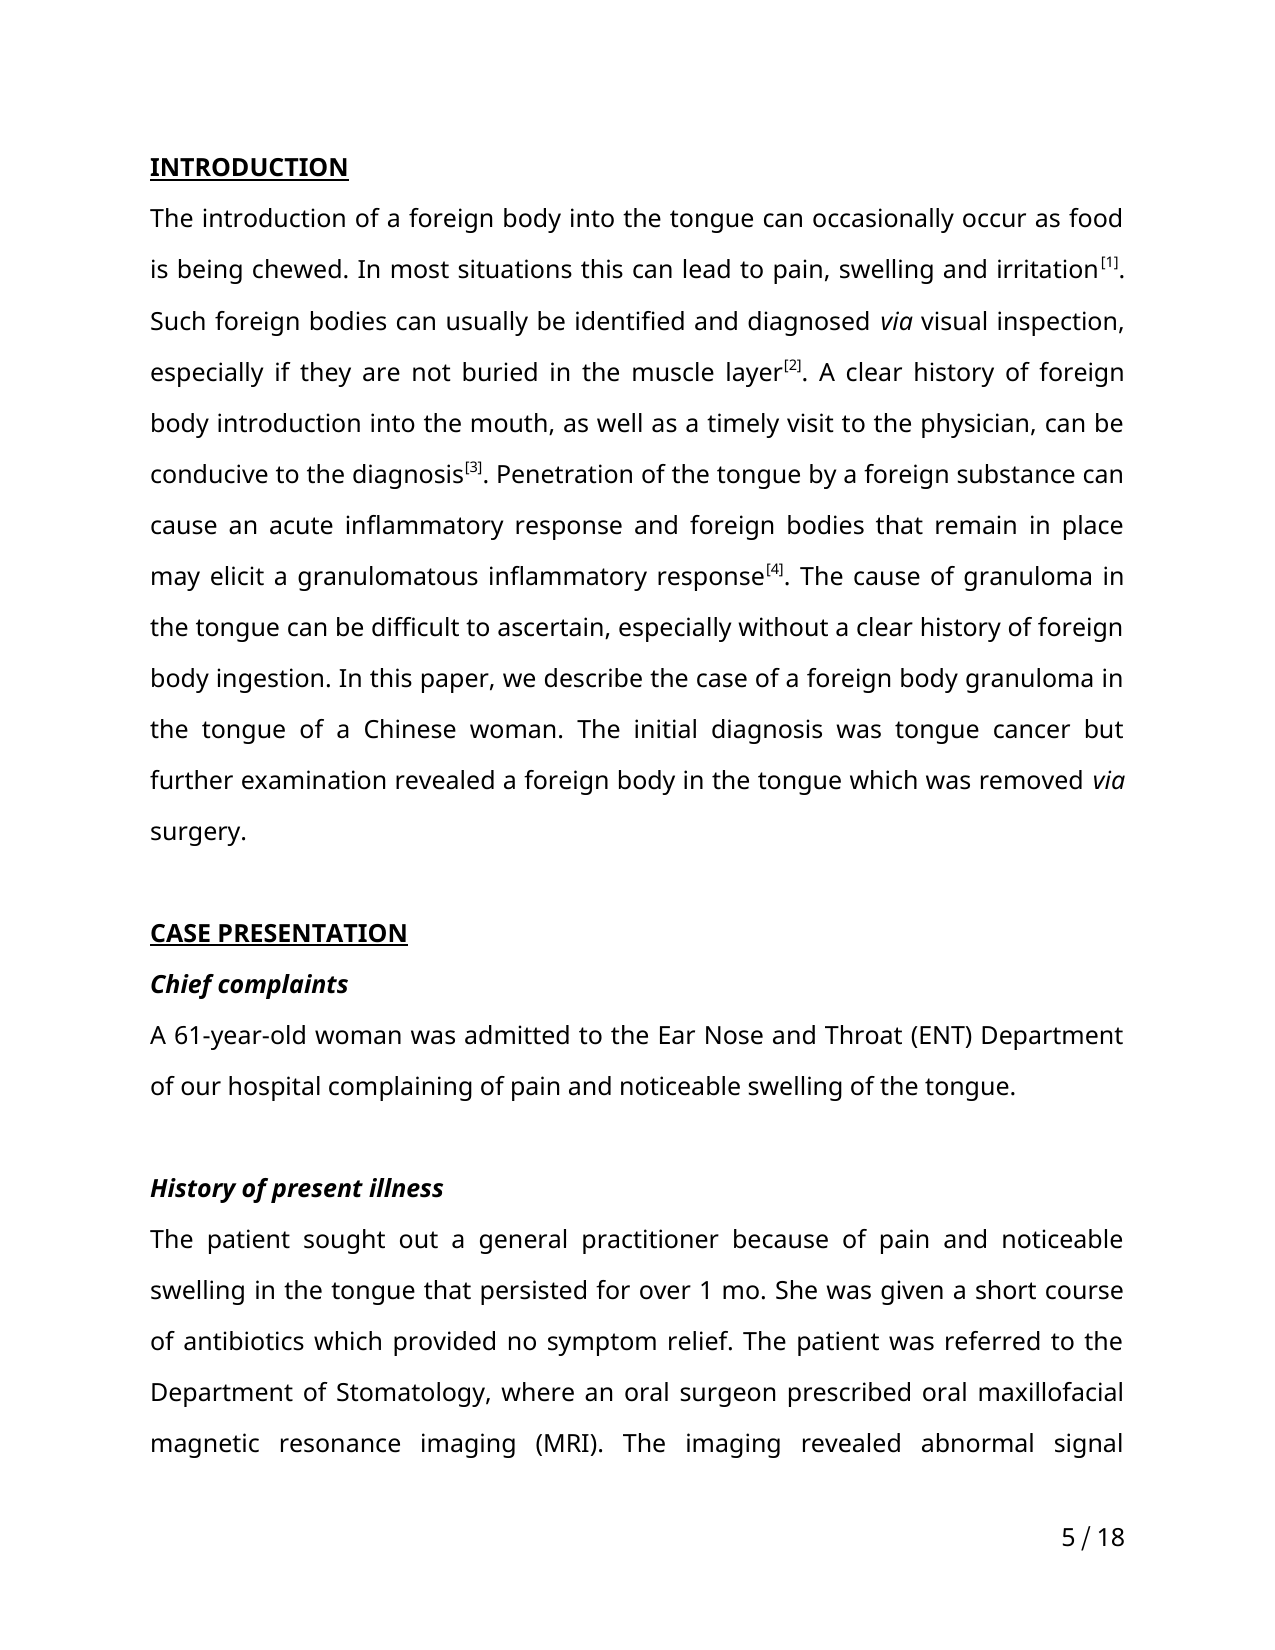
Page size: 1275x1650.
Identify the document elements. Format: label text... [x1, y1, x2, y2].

text CASE PRESENTATION [150, 916, 1125, 950]
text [150, 1222, 1125, 1460]
text INTRODUCTION [150, 150, 1125, 184]
text The introduction of a foreign body into the tongue can occasionally occur as food is being chewed. In most situations this can lead to pain, swelling and irritation[1]. Such foreign bodies can usually be identified and diagnosed via visual inspection, especially if they are not buried in the muscle layer[2]. A clear history of foreign body introduction into the mouth, as well as a timely visit to the physician, can be conducive to the diagnosis[3]. Penetration of the tongue by a foreign substance can cause an acute inflammatory response and foreign bodies that remain in place may elicit a granulomatous inflammatory response[4]. The cause of granuloma in the tongue can be difficult to ascertain, especially without a clear history of foreign body ingestion. In this paper, we describe the case of a foreign body granuloma in the tongue of a Chinese woman. The initial diagnosis was tongue cancer but further examination revealed a foreign body in the tongue which was removed via surgery. [150, 201, 1125, 848]
text A 61-year-old woman was admitted to the Ear Nose and Throat (ENT) Department of our hospital complaining of pain and noticeable swelling of the tongue. [150, 1018, 1125, 1103]
text Chief complaints [150, 967, 1125, 1001]
text History of present illness [150, 1171, 1125, 1205]
